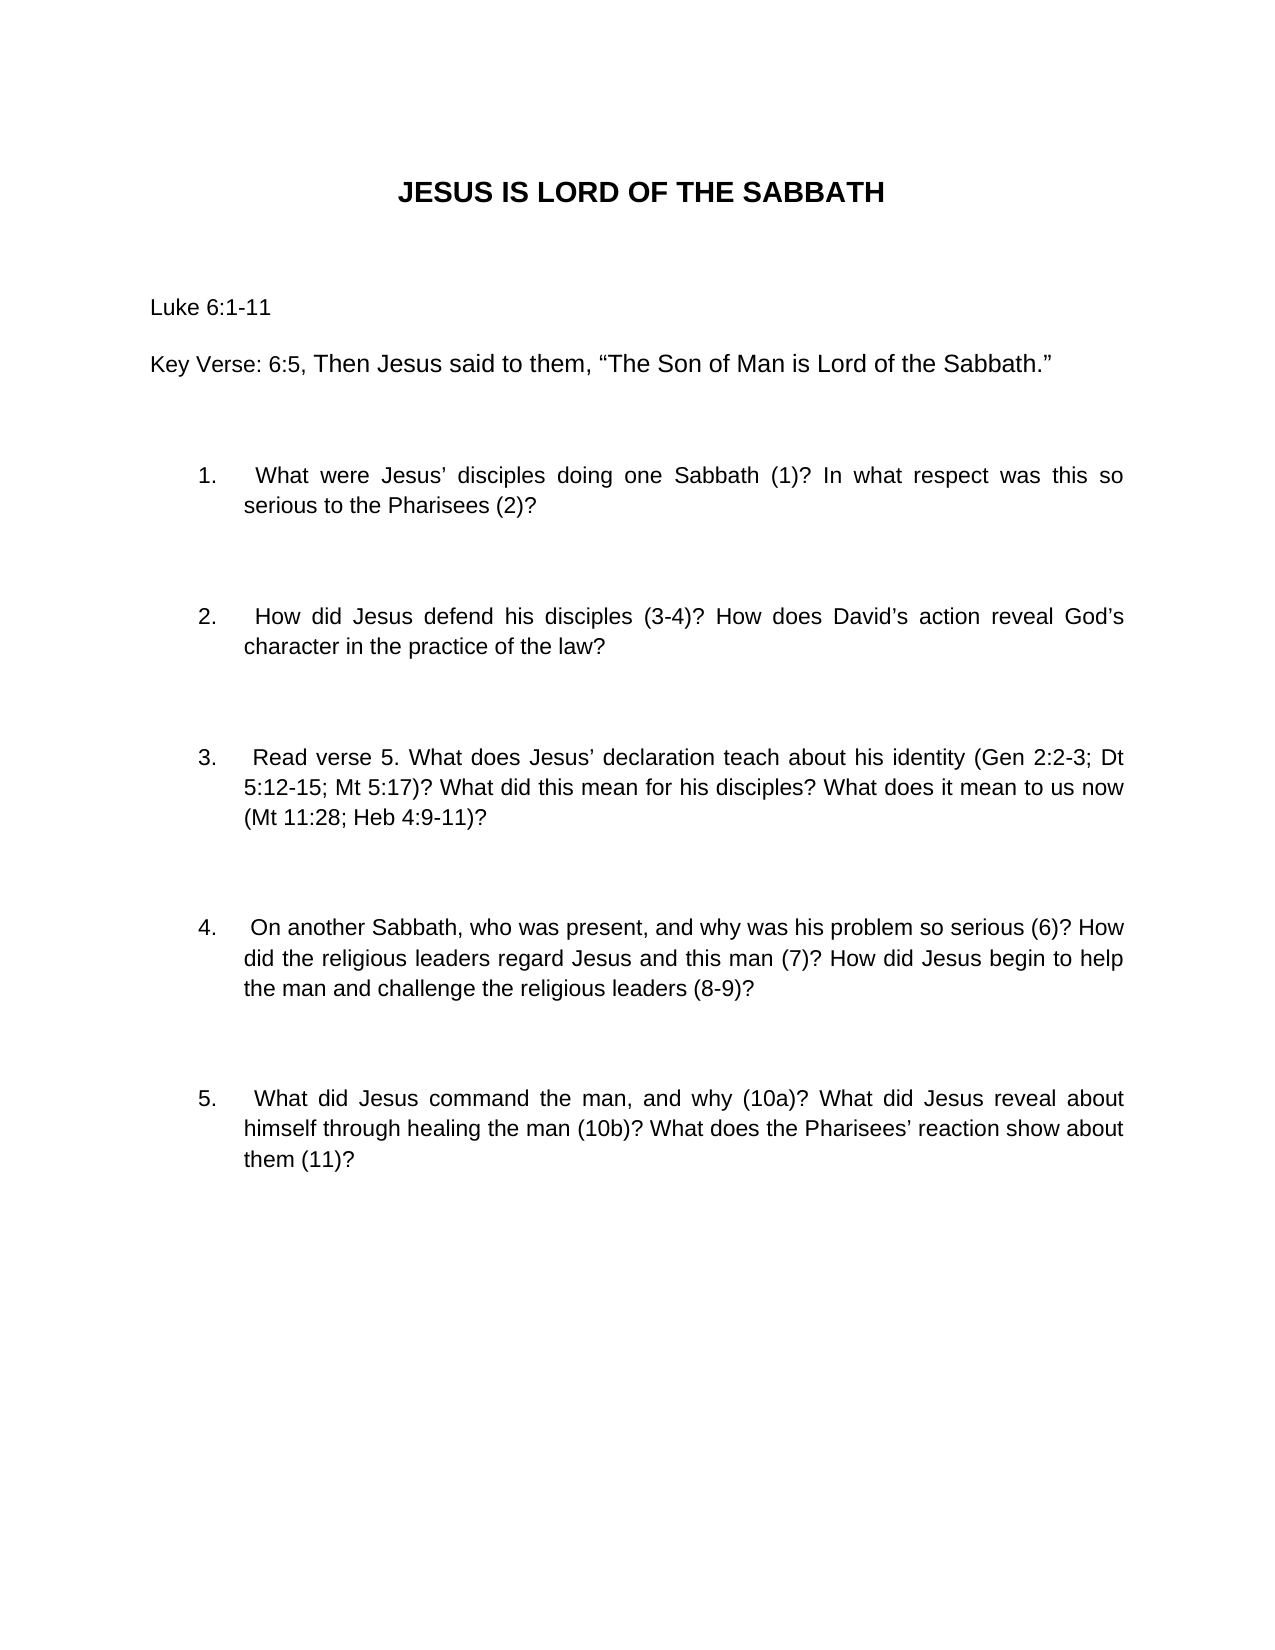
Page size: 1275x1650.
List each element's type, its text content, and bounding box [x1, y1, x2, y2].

text 5. What did Jesus command the man, and why (10a)? What did Jesus reveal about himself through healing the man (10b)? What does the Pharisees’ reaction show about them (11)? [198, 1085, 1125, 1172]
text 3. Read verse 5. What does Jesus’ declaration teach about his identity (Gen 2:2-3; Dt 5:12-15; Mt 5:17)? What did this mean for his disciples? What does it mean to us now (Mt 11:28; Heb 4:9-11)? [198, 743, 1125, 830]
text Key Verse: 6:5, Then Jesus said to them, “The Son of Man is Lord of the Sabbath.” [150, 349, 1125, 378]
text Luke 6:1-11 [150, 294, 1125, 320]
text 2. How did Jesus defend his disciples (3-4)? How does David’s action reveal God’s character in the practice of the law? [198, 603, 1125, 659]
text 1. What were Jesus’ disciples doing one Sabbath (1)? In what respect was this so serious to the Pharisees (2)? [198, 462, 1125, 519]
text JESUS IS LORD OF THE SABBATH [150, 175, 1125, 208]
text 4. On another Sabbath, who was present, and why was his problem so serious (6)? How did the religious leaders regard Jesus and this man (7)? How did Jesus begin to help the man and challenge the religious leaders (8-9)? [198, 914, 1125, 1001]
